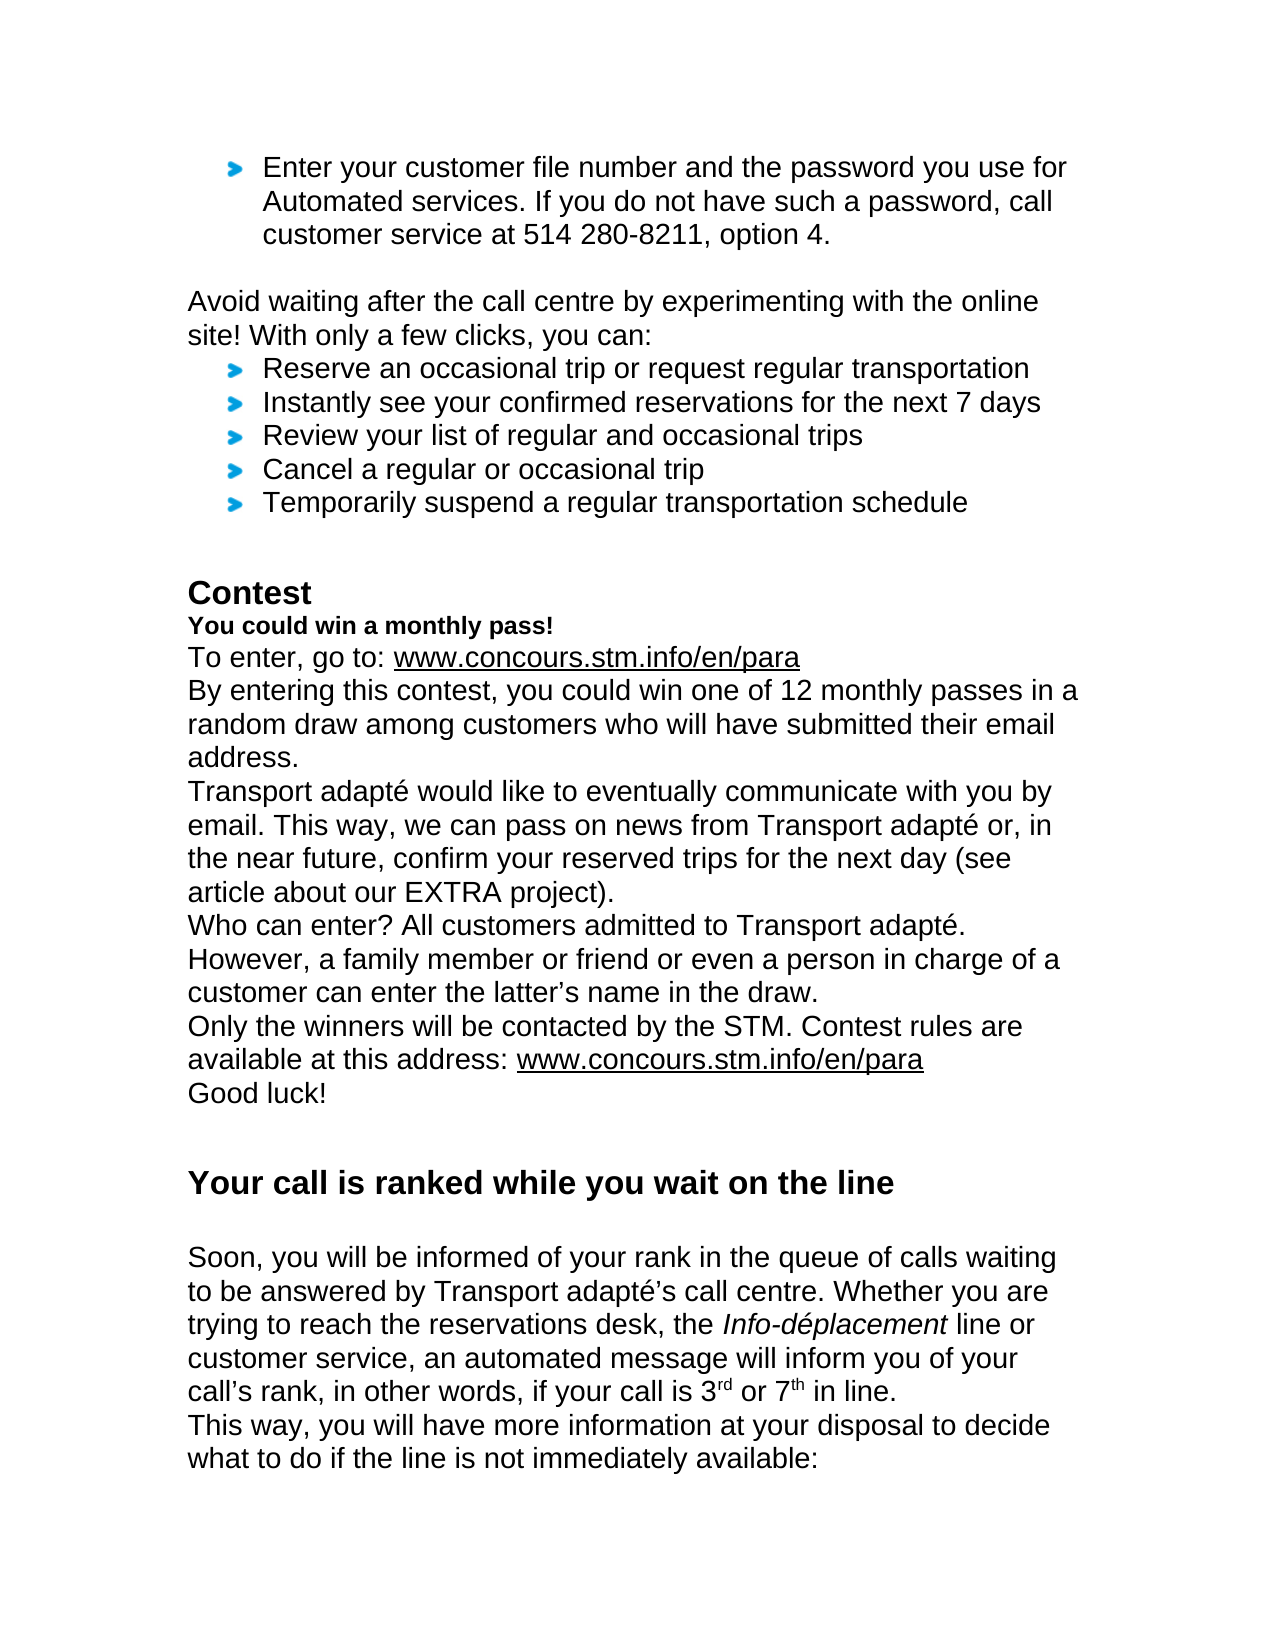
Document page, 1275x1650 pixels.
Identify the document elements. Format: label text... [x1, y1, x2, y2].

list Reserve an occasional trip or request regular transportation [225, 351, 1087, 385]
subtitle Contest [187, 573, 1087, 611]
picture [226, 395, 243, 413]
list Review your list of regular and occasional trips [225, 418, 1087, 452]
text Soon, you will be informed of your rank in the queue of calls waiting to be answered by Transport adapté’s call centre. Whether you are trying to reach the reservations desk, the Info-déplacement line or customer service, an automated message will inform you of your call’s rank, in other words, if your call is 3rd or 7th in line. [187, 1240, 1087, 1408]
list Cancel a regular or occasional trip [225, 452, 1087, 485]
text To enter, go to: www.concours.stm.info/en/para [187, 640, 1087, 673]
subtitle Your call is ranked while you wait on the line [187, 1163, 1087, 1202]
picture [226, 496, 243, 513]
text Who can enter? All customers admitted to Transport adapté. However, a family member or friend or even a person in charge of a customer can enter the latter’s name in the draw. [187, 908, 1087, 1009]
text This way, you will have more information at your disposal to decide what to do if the line is not immediately available: [187, 1408, 1087, 1475]
picture [226, 160, 243, 178]
text Avoid waiting after the call centre by experimenting with the online site! With only a few clicks, you can: [187, 284, 1087, 351]
text Good luck! [187, 1076, 1087, 1109]
list Enter your customer file number and the password you use for Automated services. If you do not have such a password, call customer service at 514 280-8211, option 4. [225, 150, 1087, 251]
list Instantly see your confirmed reservations for the next 7 days [225, 385, 1087, 418]
picture [226, 362, 243, 379]
list Temporarily suspend a regular transportation schedule [225, 485, 1087, 519]
text Only the winners will be contacted by the STM. Contest rules are available at this address: www.concours.stm.info/en/para [187, 1009, 1087, 1076]
text By entering this contest, you could win one of 12 monthly passes in a random draw among customers who will have submitted their email address. [187, 673, 1087, 774]
text You could win a monthly pass! [187, 611, 1087, 640]
picture [226, 462, 243, 480]
text Transport adapté would like to eventually communicate with you by email. This way, we can pass on news from Transport adapté or, in the near future, confirm your reserved trips for the next day (see article about our EXTRA project). [187, 774, 1087, 908]
picture [226, 429, 243, 446]
